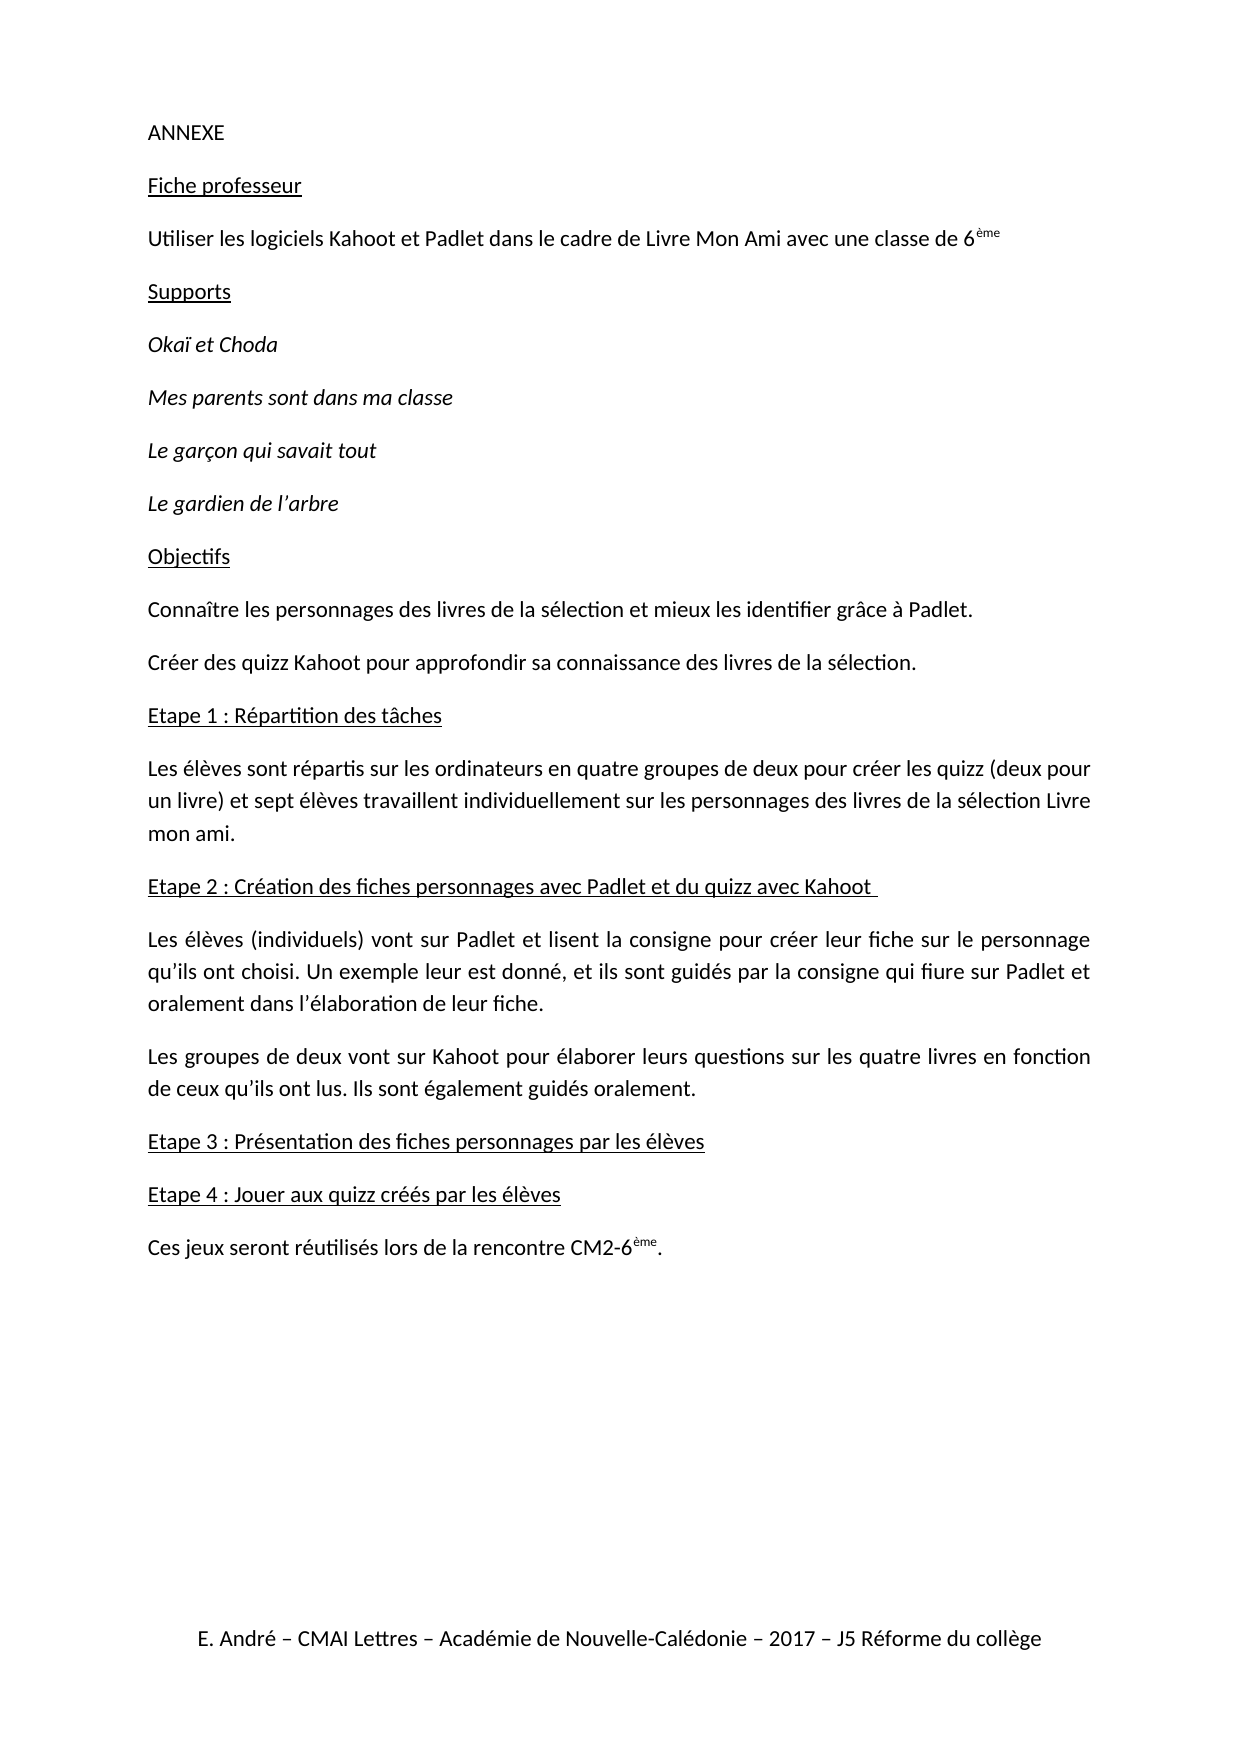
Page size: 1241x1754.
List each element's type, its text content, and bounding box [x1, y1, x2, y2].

text Mes parents sont dans ma classe [148, 383, 1093, 411]
text Supports [148, 277, 1093, 305]
text Utiliser les logiciels Kahoot et Padlet dans le cadre de Livre Mon Ami avec une classe de 6ème [148, 224, 1093, 252]
text Le garçon qui savait tout [148, 436, 1093, 464]
text Etape 1 : Répartition des tâches [148, 701, 1093, 729]
text Créer des quizz Kahoot pour approfondir sa connaissance des livres de la sélection. [148, 648, 1093, 676]
text Les groupes de deux vont sur Kahoot pour élaborer leurs questions sur les quatre livres en fonction de ceux qu’ils ont lus. Ils sont également guidés oralement. [148, 1042, 1093, 1102]
text Etape 2 : Création des fiches personnages avec Padlet et du quizz avec Kahoot [148, 872, 1093, 900]
text Objectifs [148, 542, 1093, 570]
text Etape 3 : Présentation des fiches personnages par les élèves [148, 1127, 1093, 1156]
text Okaï et Choda [148, 330, 1093, 358]
text Etape 4 : Jouer aux quizz créés par les élèves [148, 1181, 1093, 1208]
text Les élèves (individuels) vont sur Padlet et lisent la consigne pour créer leur fiche sur le personnage qu’ils ont choisi. Un exemple leur est donné, et ils sont guidés par la consigne qui fiure sur Padlet et oralement dans l’élaboration de leur fiche. [148, 925, 1093, 1017]
text Connaître les personnages des livres de la sélection et mieux les identifier grâce à Padlet. [148, 595, 1093, 623]
text Le gardien de l’arbre [148, 489, 1093, 517]
text Ces jeux seront réutilisés lors de la rencontre CM2-6ème. [148, 1233, 1093, 1262]
text Les élèves sont répartis sur les ordinateurs en quatre groupes de deux pour créer les quizz (deux pour un livre) et sept élèves travaillent individuellement sur les personnages des livres de la sélection Livre mon ami. [148, 754, 1093, 847]
text ANNEXE [148, 118, 1093, 146]
text Fiche professeur [148, 171, 1093, 199]
